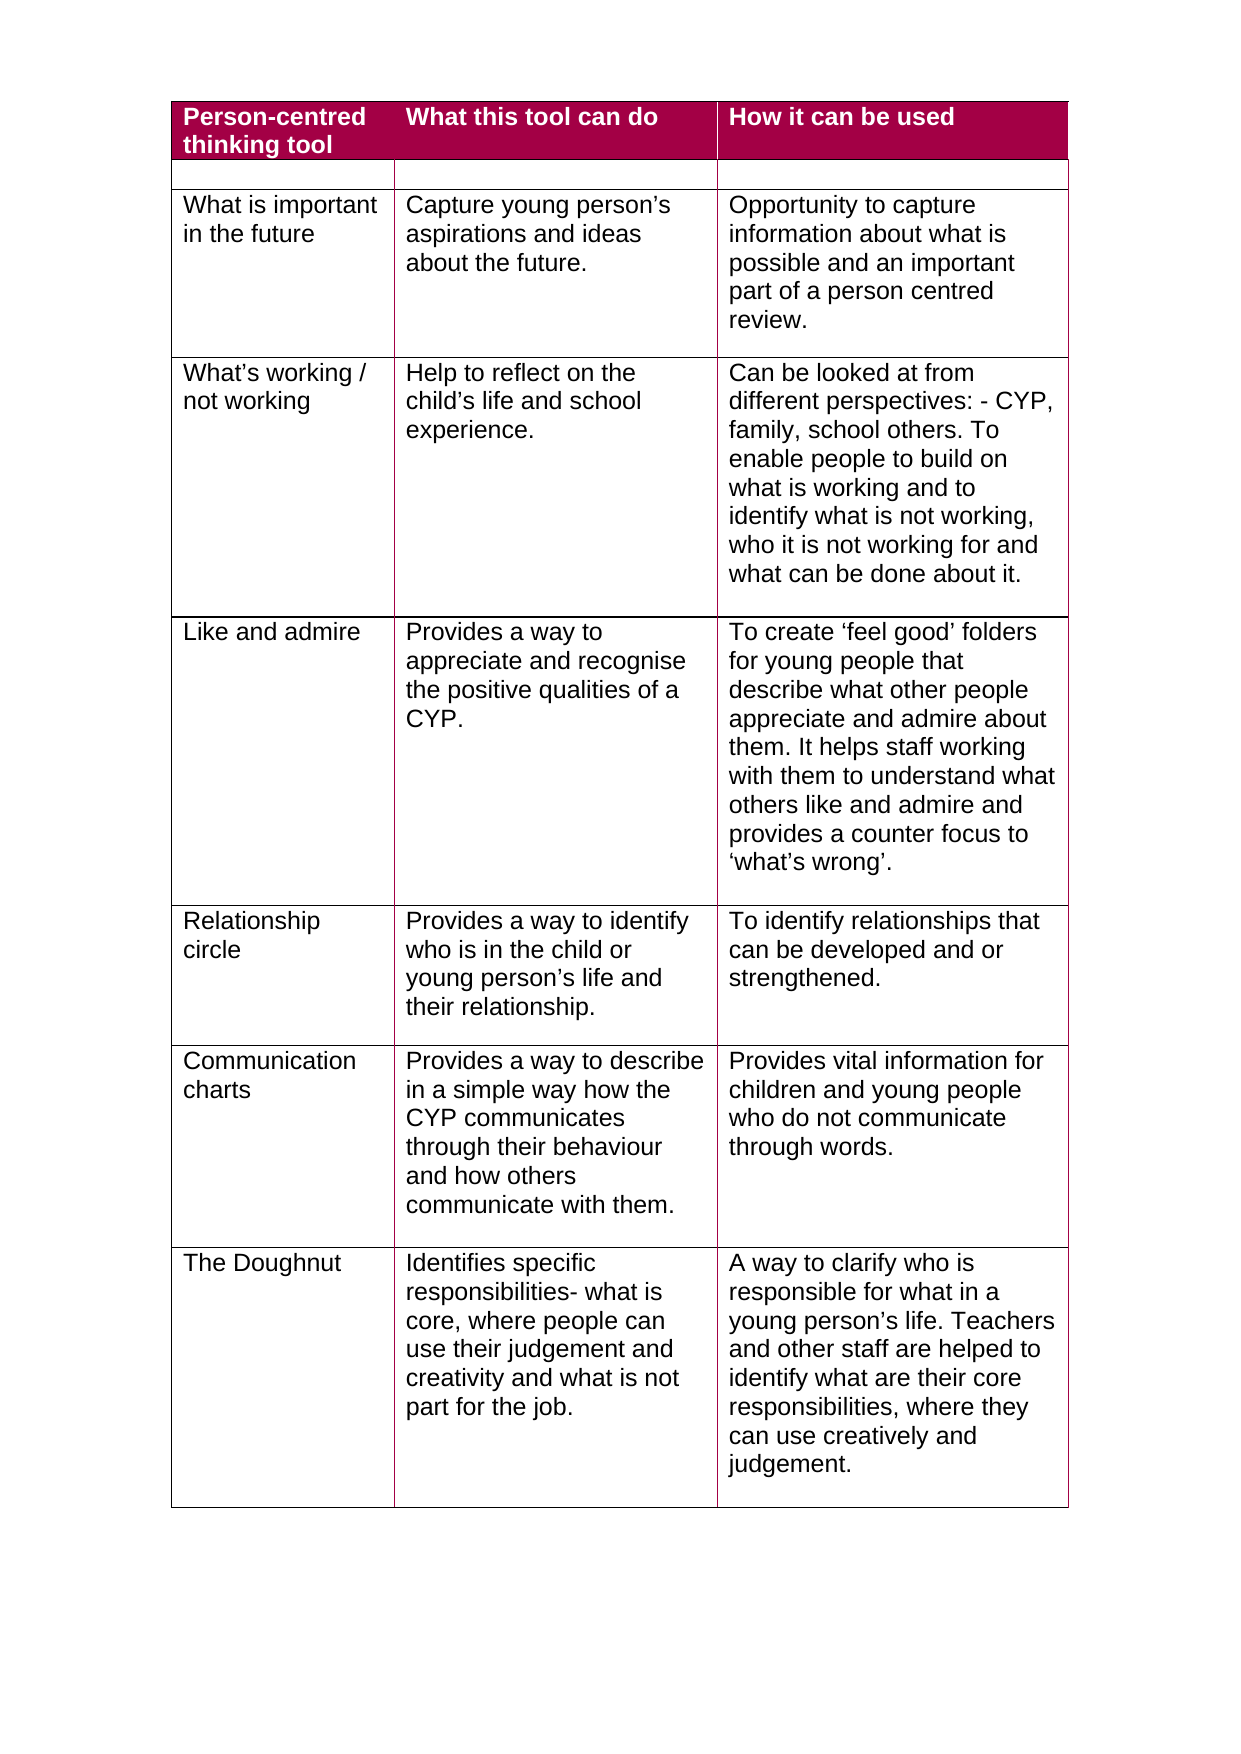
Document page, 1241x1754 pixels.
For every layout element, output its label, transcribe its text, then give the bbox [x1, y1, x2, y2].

table_cell Identifies specific responsibilities- what is core, where people can use their judgement and creativity and what is not part for the job. [395, 1248, 717, 1507]
table_header What this tool can do [394, 102, 717, 159]
table_cell Like and admire [172, 618, 394, 905]
table_cell Capture young person’s aspirations and ideas about the future. [395, 190, 717, 357]
table_cell To create ‘feel good’ folders for young people that describe what other people appreciate and admire about them. It helps staff working with them to understand what others like and admire and provides a counter focus to ‘what’s wrong’. [718, 618, 1068, 905]
table_cell Provides a way to describe in a simple way how the CYP communicates through their behaviour and how others communicate with them. [395, 1046, 717, 1247]
table_cell Help to reflect on the child’s life and school experience. [395, 358, 717, 616]
table_cell Can be looked at from different perspectives: - CYP, family, school others. To enable people to build on what is working and to identify what is not working, who it is not working for and what can be done about it. [718, 358, 1068, 616]
table_cell What’s working / not working [172, 358, 394, 616]
table_header How it can be used [718, 102, 1068, 159]
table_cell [395, 160, 717, 189]
table_cell What is important in the future [172, 190, 394, 357]
table_cell Communication charts [172, 1046, 394, 1247]
table_cell Provides vital information for children and young people who do not communicate through words. [718, 1046, 1068, 1247]
table_cell Provides a way to identify who is in the child or young person’s life and their relationship. [395, 906, 717, 1045]
table_cell Relationship circle [172, 906, 394, 1045]
table_cell The Doughnut [172, 1248, 394, 1507]
table_header Person-centred thinking tool [172, 102, 394, 159]
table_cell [172, 160, 394, 189]
table_cell Provides a way to appreciate and recognise the positive qualities of a CYP. [395, 618, 717, 905]
table_cell To identify relationships that can be developed and or strengthened. [718, 906, 1068, 1045]
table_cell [718, 160, 1068, 189]
table_cell A way to clarify who is responsible for what in a young person’s life. Teachers and other staff are helped to identify what are their core responsibilities, where they can use creatively and judgement. [718, 1248, 1068, 1507]
table_cell Opportunity to capture information about what is possible and an important part of a person centred review. [718, 190, 1068, 357]
